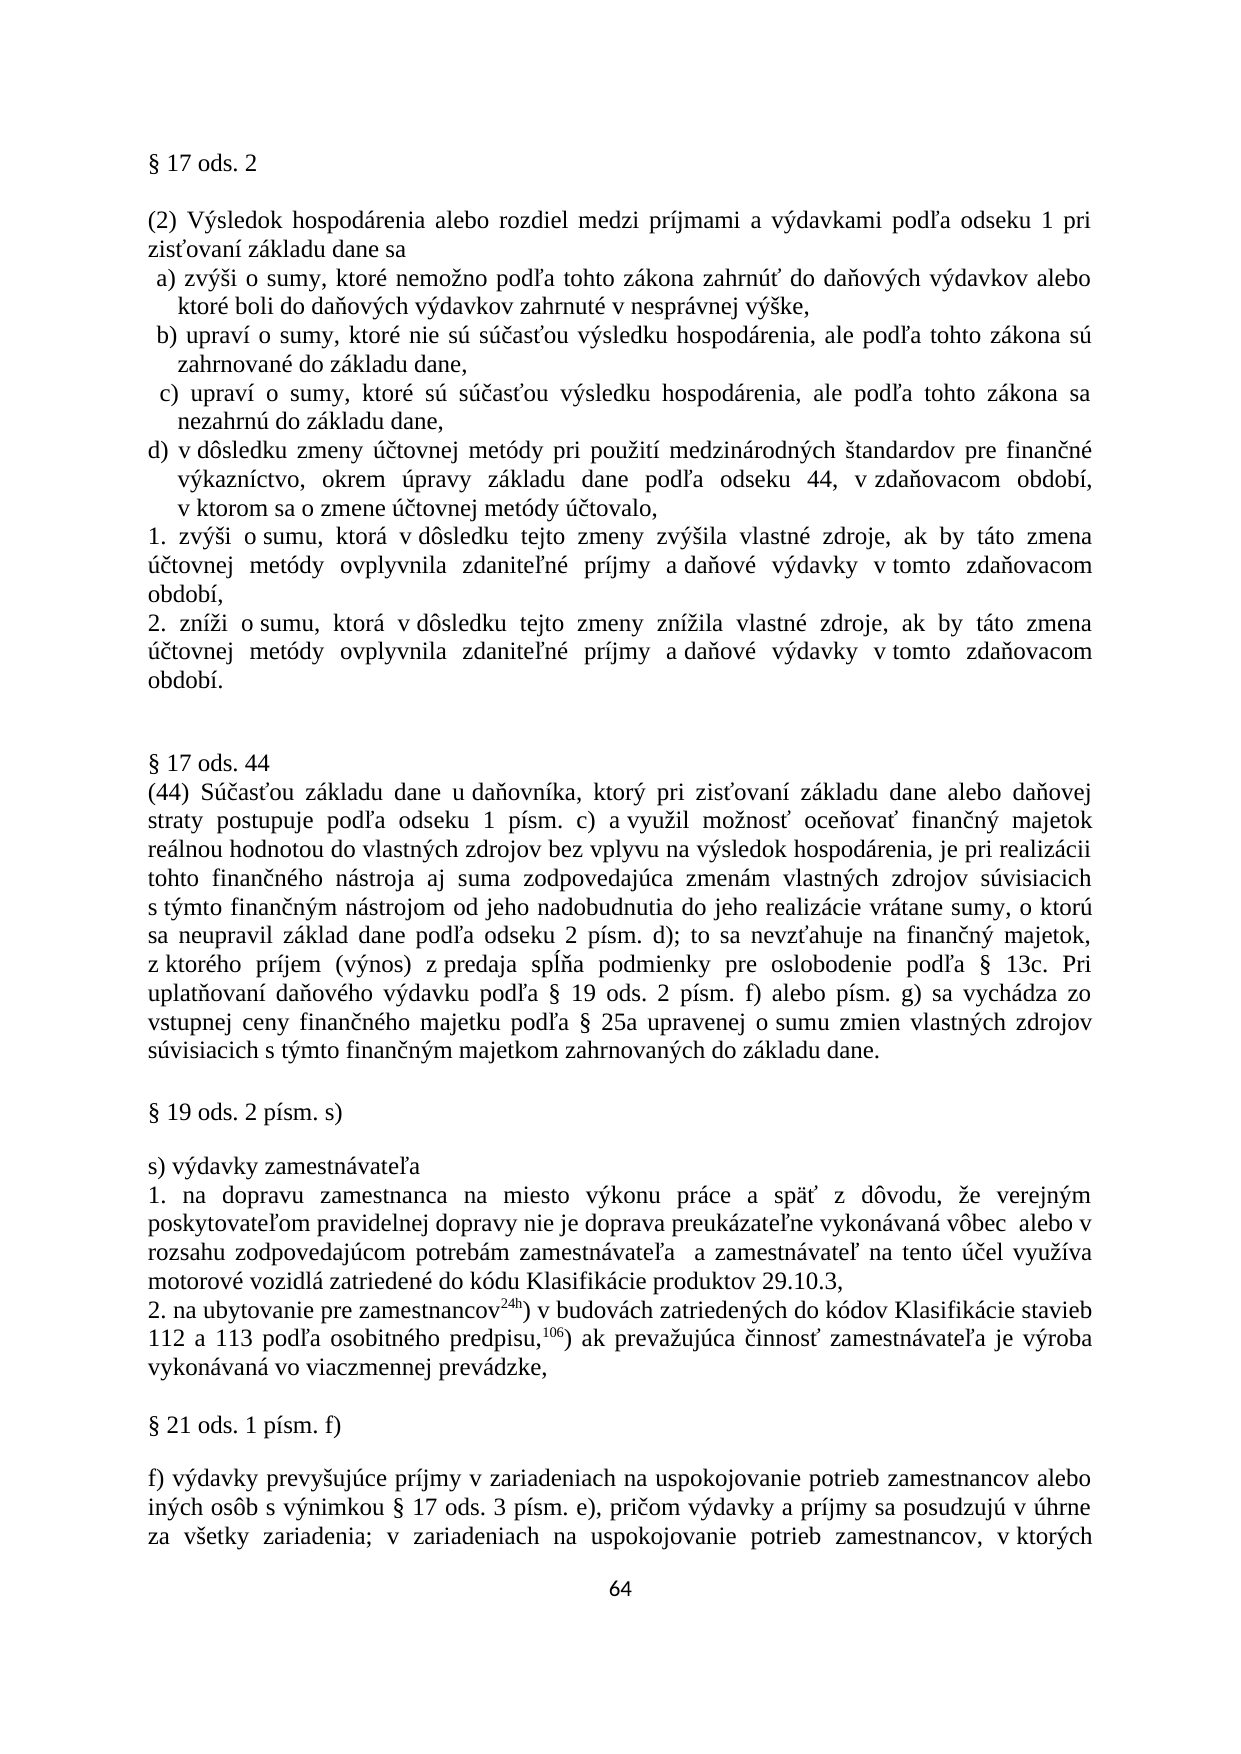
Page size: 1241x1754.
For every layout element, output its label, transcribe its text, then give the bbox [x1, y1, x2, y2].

text a) zvýši o sumy, ktoré nemožno podľa tohto zákona zahrnúť do daňových výdavkov alebo ktoré boli do daňových výdavkov zahrnuté v nesprávnej výške, [148, 263, 1092, 320]
list 2. na ubytovanie pre zamestnancov24h) v budovách zatriedených do kódov Klasifikácie stavieb 112 a 113 podľa osobitného predpisu,106) ak prevažujúca činnosť zamestnávateľa je výroba vykonávaná vo viaczmennej prevádzke, [148, 1295, 1092, 1381]
text s) výdavky zamestnávateľa [148, 1151, 1092, 1180]
text c) upraví o sumy, ktoré sú súčasťou výsledku hospodárenia, ale podľa tohto zákona sa nezahrnú do základu dane, [148, 378, 1092, 435]
text § 17 ods. 44 [148, 748, 1092, 777]
list § 19 ods. 2 písm. s) [148, 1097, 1092, 1126]
text § 21 ods. 1 písm. f) [148, 1410, 1092, 1438]
list 1. na dopravu zamestnanca na miesto výkonu práce a späť z dôvodu, že verejným poskytovateľom pravidelnej dopravy nie je doprava preukázateľne vykonávaná vôbec alebo v rozsahu zodpovedajúcom potrebám zamestnávateľa a zamestnávateľ na tento účel využíva motorové vozidlá zatriedené do kódu Klasifikácie produktov 29.10.3, [148, 1180, 1092, 1295]
list 2. zníži o sumu, ktorá v dôsledku tejto zmeny znížila vlastné zdroje, ak by táto zmena účtovnej metódy ovplyvnila zdaniteľné príjmy a daňové výdavky v tomto zdaňovacom období. [148, 608, 1092, 694]
text d) v dôsledku zmeny účtovnej metódy pri použití medzinárodných štandardov pre finančné výkazníctvo, okrem úpravy základu dane podľa odseku 44, v zdaňovacom období, v ktorom sa o zmene účtovnej metódy účtovalo, [148, 435, 1092, 521]
text (2) Výsledok hospodárenia alebo rozdiel medzi príjmami a výdavkami podľa odseku 1 pri zisťovaní základu dane sa [148, 205, 1092, 263]
text b) upraví o sumy, ktoré nie sú súčasťou výsledku hospodárenia, ale podľa tohto zákona sú zahrnované do základu dane, [148, 320, 1092, 378]
list 1. zvýši o sumu, ktorá v dôsledku tejto zmeny zvýšila vlastné zdroje, ak by táto zmena účtovnej metódy ovplyvnila zdaniteľné príjmy a daňové výdavky v tomto zdaňovacom období, [148, 521, 1092, 608]
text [148, 1463, 1092, 1550]
text § 17 ods. 2 [148, 148, 1092, 176]
list (44) Súčasťou základu dane u daňovníka, ktorý pri zisťovaní základu dane alebo daňovej straty postupuje podľa odseku 1 písm. c) a využil možnosť oceňovať finančný majetok reálnou hodnotou do vlastných zdrojov bez vplyvu na výsledok hospodárenia, je pri realizácii tohto finančného nástroja aj suma zodpovedajúca zmenám vlastných zdrojov súvisiacich s týmto finančným nástrojom od jeho nadobudnutia do jeho realizácie vrátane sumy, o ktorú sa neupravil základ dane podľa odseku 2 písm. d); to sa nevzťahuje na finančný majetok, z ktorého príjem (výnos) z predaja spĺňa podmienky pre oslobodenie podľa § 13c. Pri uplatňovaní daňového výdavku podľa § 19 ods. 2 písm. f) alebo písm. g) sa vychádza zo vstupnej ceny finančného majetku podľa § 25a upravenej o sumu zmien vlastných zdrojov súvisiacich s týmto finančným majetkom zahrnovaných do základu dane. [148, 777, 1092, 1064]
